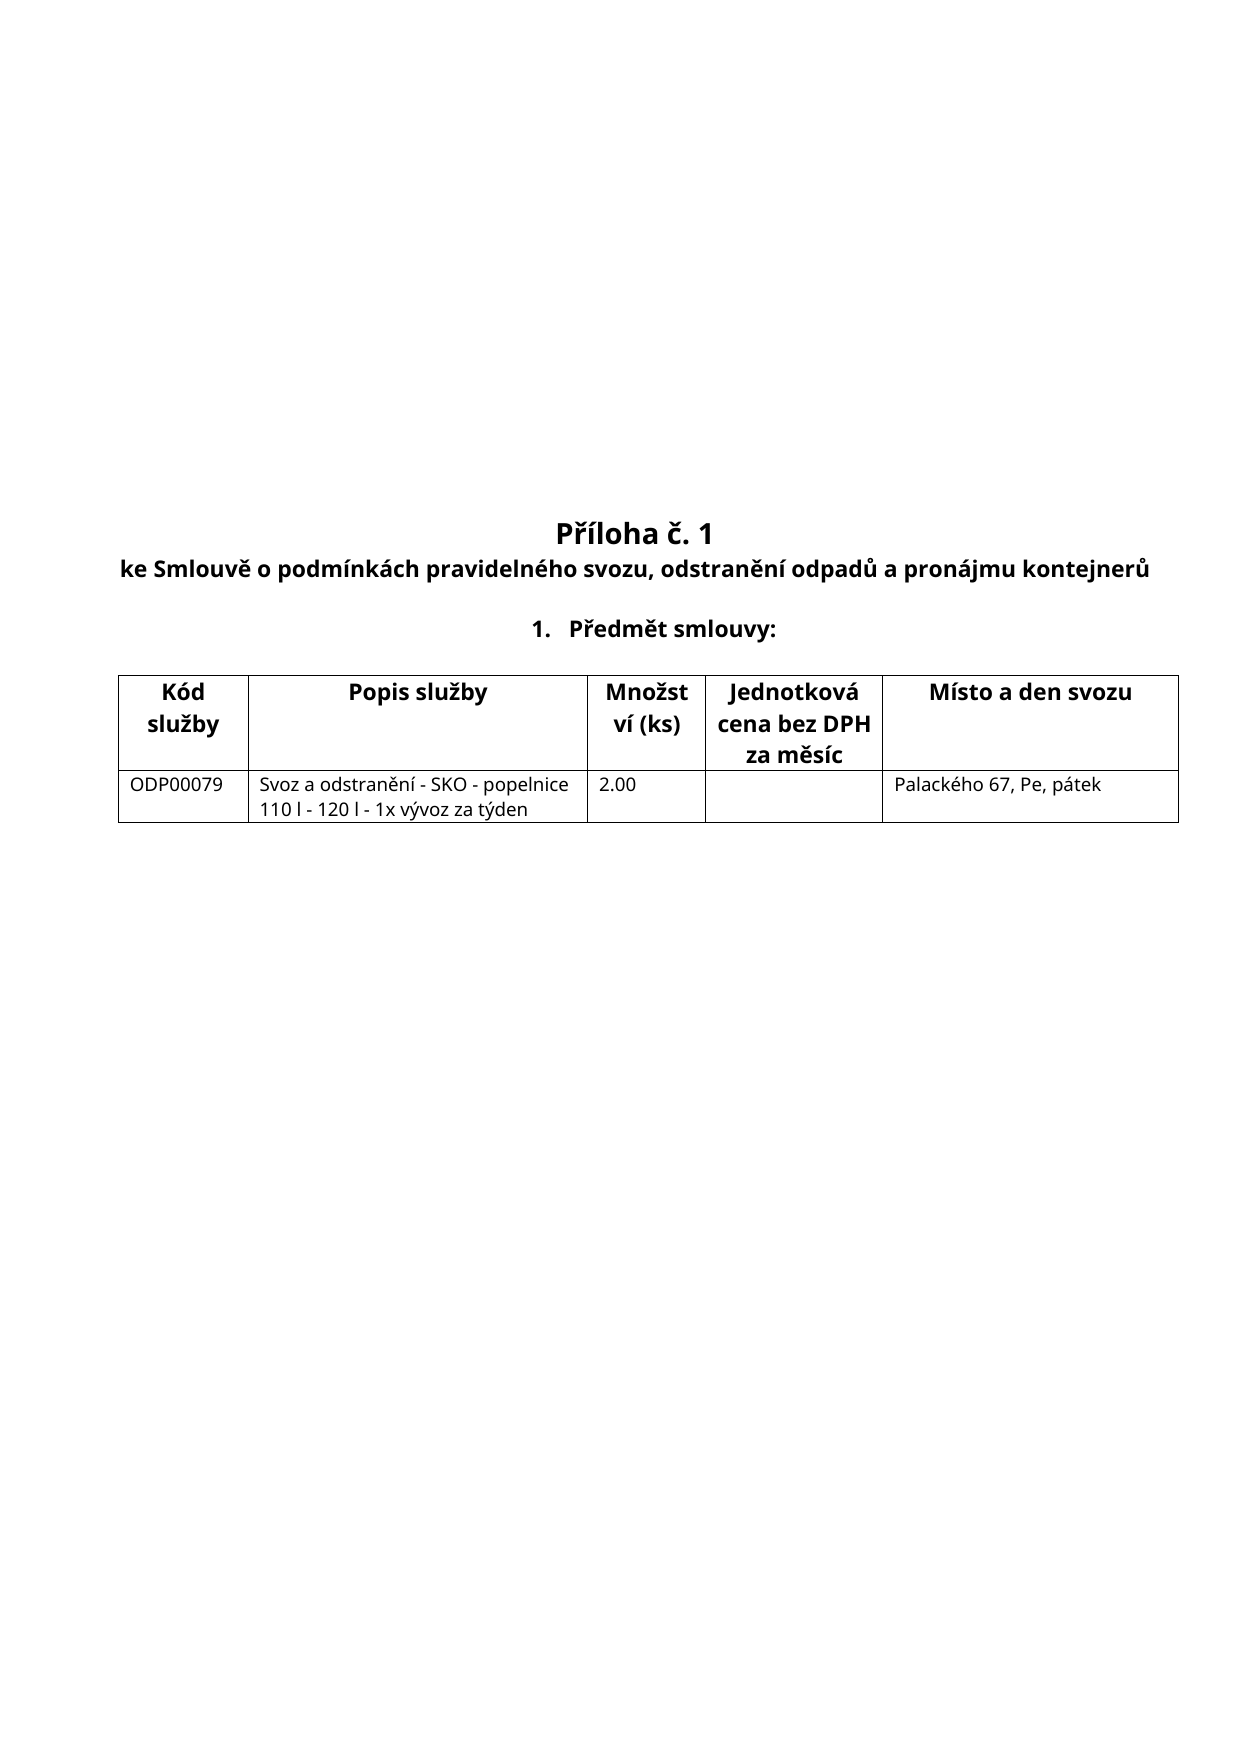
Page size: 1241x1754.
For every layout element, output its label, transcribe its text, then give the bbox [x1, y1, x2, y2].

list Předmět smlouvy: [126, 613, 1181, 644]
table_header Kód služby [119, 676, 248, 770]
table_cell Svoz a odstranění - SKO - popelnice 110 l - 120 l - 1x vývoz za týden [249, 771, 587, 822]
table_header Množství (ks) [588, 676, 705, 770]
table_cell 2.00 [588, 771, 705, 822]
text ke Smlouvě o podmínkách pravidelného svozu, odstranění odpadů a pronájmu kontejnerů [89, 553, 1181, 584]
table_header Popis služby [249, 676, 587, 770]
text Příloha č. 1 [89, 513, 1181, 553]
table_cell [706, 771, 882, 822]
table_cell Palackého 67, Pe, pátek [883, 771, 1178, 822]
table_header Místo a den svozu [883, 676, 1178, 770]
table_header Jednotková cena bez DPH za měsíc [706, 676, 882, 770]
table_cell ODP00079 [119, 771, 248, 822]
